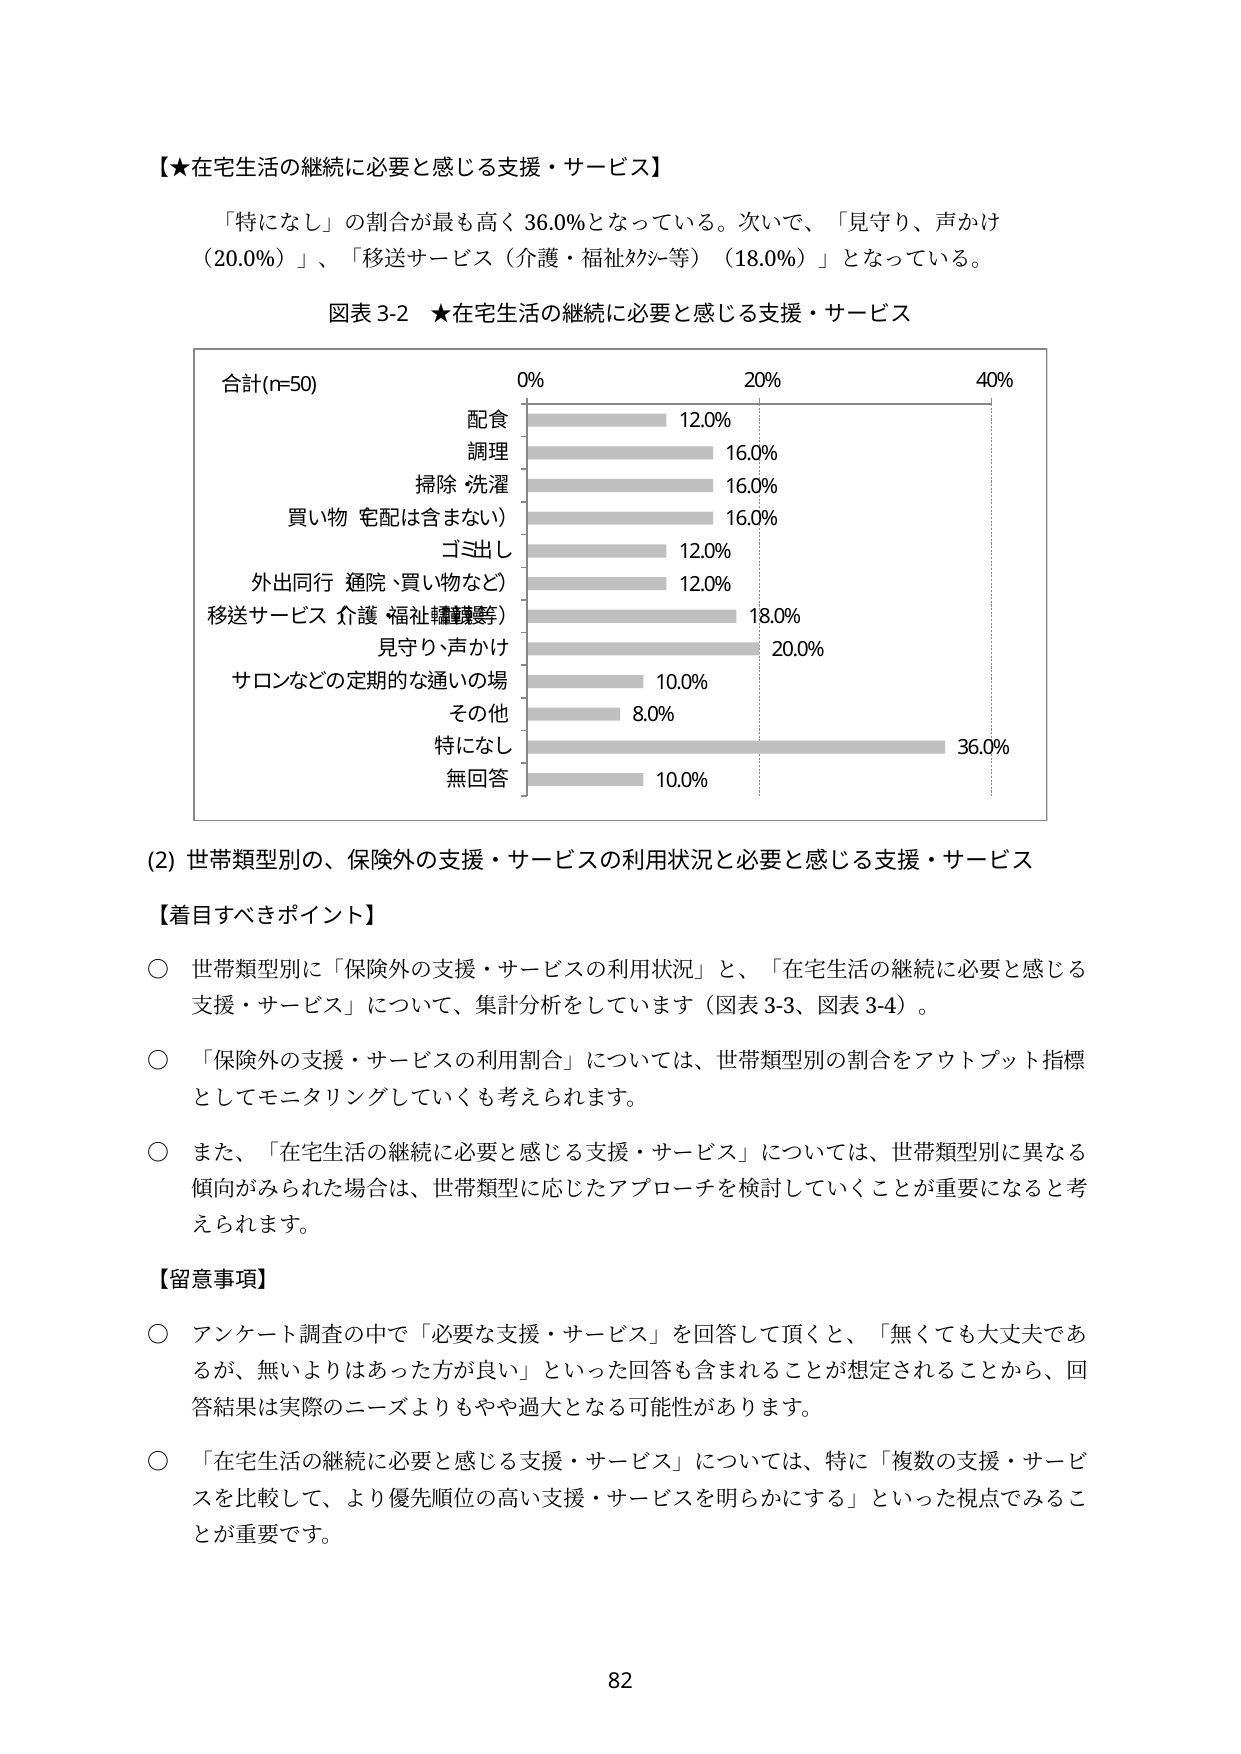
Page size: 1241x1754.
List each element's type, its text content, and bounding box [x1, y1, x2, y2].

text 【着目すべきポイント】 [148, 895, 1093, 932]
text 図表3-2 ★在宅生活の継続に必要と感じる支援・サービス [148, 294, 1093, 330]
text 〇 「保険外の支援・サービスの利用割合」については、世帯類型別の割合をアウトプット指標としてモニタリングしていくも考えられます。 [148, 1041, 1093, 1114]
text 「特になし」の割合が最も高く36.0%となっている。次いで、「見守り、声かけ（20.0%）」、「移送サービス（介護・福祉ﾀｸｼｰ等）（18.0%）」となっている。 [148, 202, 1093, 275]
text 〇 世帯類型別に「保険外の支援・サービスの利用状況」と、「在宅生活の継続に必要と感じる支援・サービス」について、集計分析をしています（図表3-3、図表3-4）。 [148, 950, 1093, 1023]
text 〇 「在宅生活の継続に必要と感じる支援・サービス」については、特に「複数の支援・サービスを比較して、より優先順位の高い支援・サービスを明らかにする」といった視点でみることが重要です。 [148, 1442, 1093, 1551]
text 〇 アンケート調査の中で「必要な支援・サービス」を回答して頂くと、「無くても大丈夫であるが、無いよりはあった方が良い」といった回答も含まれることが想定されることから、回答結果は実際のニーズよりもやや過大となる可能性があります。 [148, 1314, 1093, 1424]
text 〇 また、「在宅生活の継続に必要と感じる支援・サービス」については、世帯類型別に異なる傾向がみられた場合は、世帯類型に応じたアプローチを検討していくことが重要になると考えられます。 [148, 1132, 1093, 1242]
text 【留意事項】 [148, 1260, 1093, 1296]
text (2) 世帯類型別の、保険外の支援・サービスの利用状況と必要と感じる支援・サービス [148, 841, 1093, 877]
text 【★在宅生活の継続に必要と感じる支援・サービス】 [148, 148, 1093, 184]
